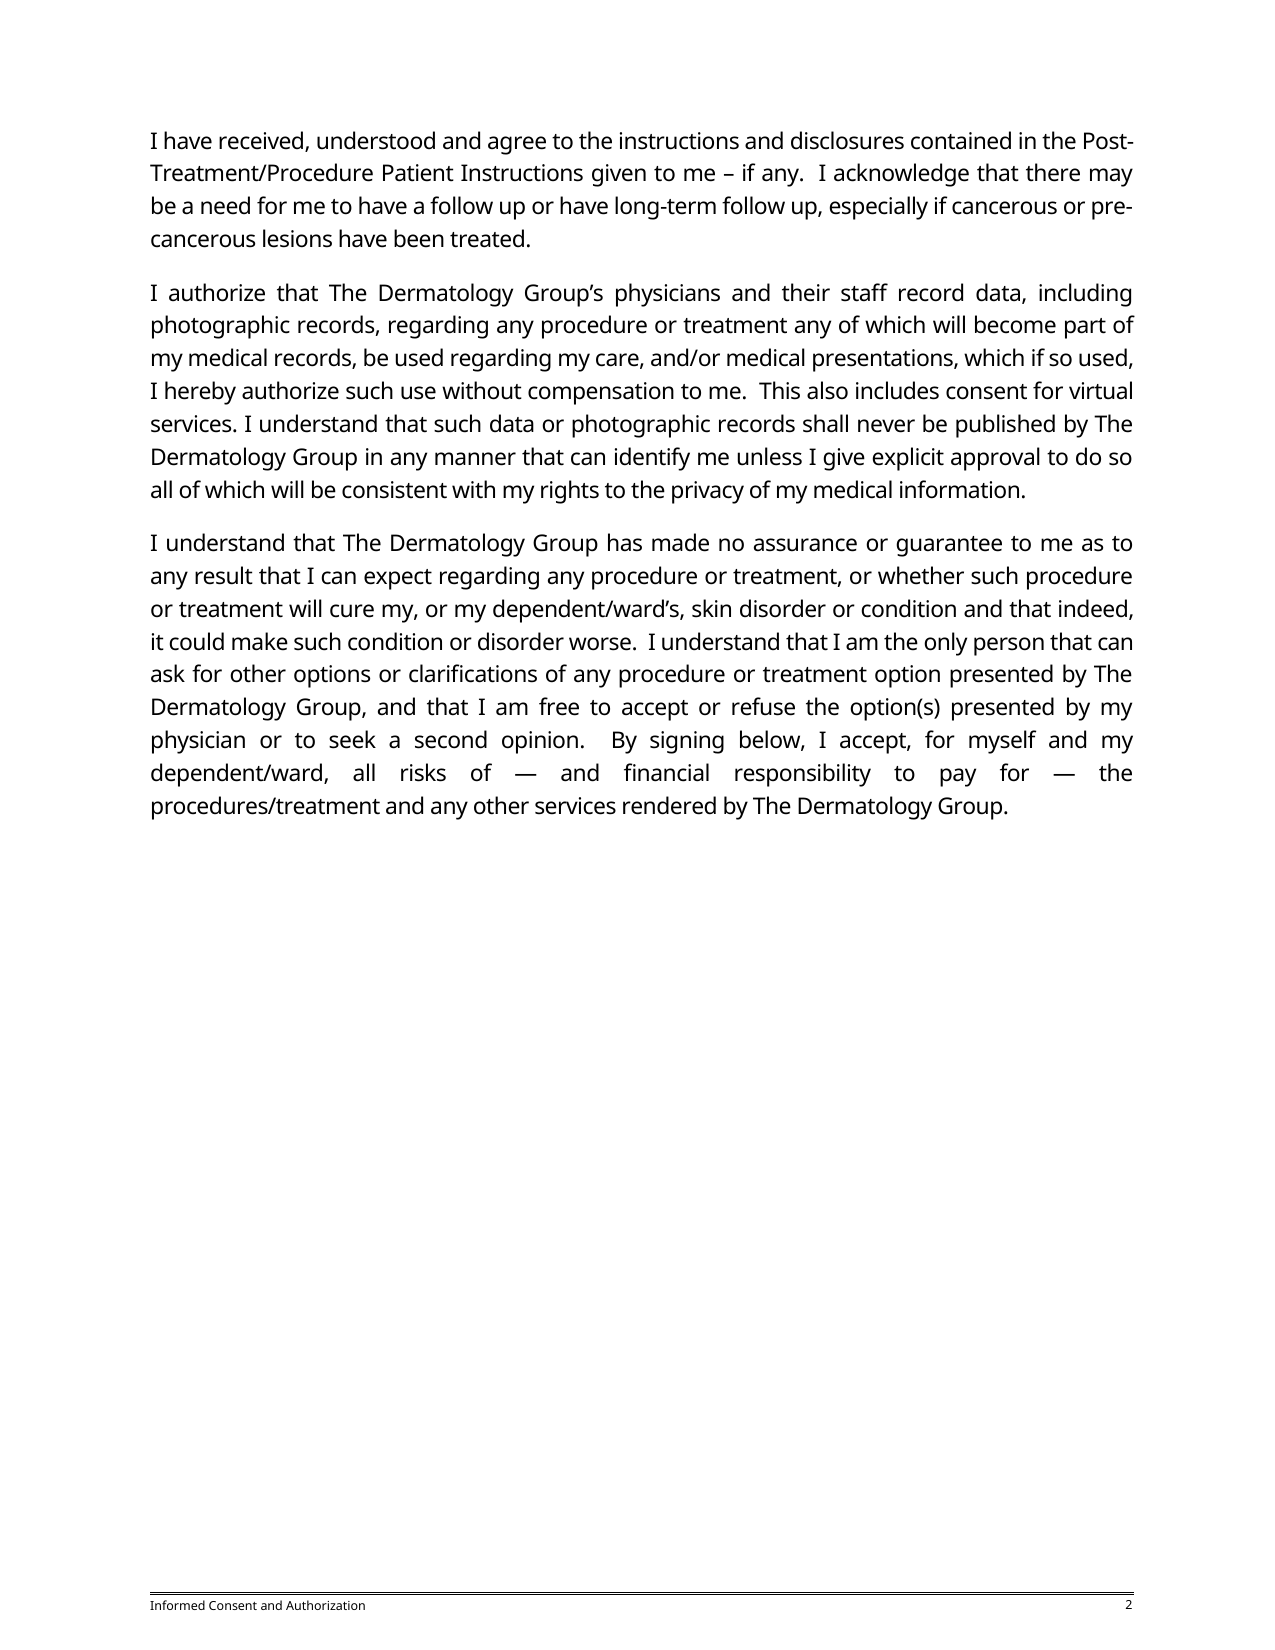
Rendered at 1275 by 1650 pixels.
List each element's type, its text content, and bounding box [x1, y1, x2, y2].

text I understand that The Dermatology Group has made no assurance or guarantee to me as to any result that I can expect regarding any procedure or treatment, or whether such procedure or treatment will cure my, or my dependent/ward’s, skin disorder or condition and that indeed, it could make such condition or disorder worse. I understand that I am the only person that can ask for other options or clarifications of any procedure or treatment option presented by The Dermatology Group, and that I am free to accept or refuse the option(s) presented by my physician or to seek a second opinion. By signing below, I accept, for myself and my dependent/ward, all risks of — and financial responsibility to pay for — the procedures/treatment and any other services rendered by The Dermatology Group. [150, 527, 1134, 821]
text I authorize that The Dermatology Group’s physicians and their staff record data, including photographic records, regarding any procedure or treatment any of which will become part of my medical records, be used regarding my care, and/or medical presentations, which if so used, I hereby authorize such use without compensation to me. This also includes consent for virtual services. I understand that such data or photographic records shall never be published by The Dermatology Group in any manner that can identify me unless I give explicit approval to do so all of which will be consistent with my rights to the privacy of my medical information. [150, 277, 1134, 505]
text I have received, understood and agree to the instructions and disclosures contained in the Post-Treatment/Procedure Patient Instructions given to me – if any. I acknowledge that there may be a need for me to have a follow up or have long-term follow up, especially if cancerous or pre-cancerous lesions have been treated. [150, 124, 1134, 254]
